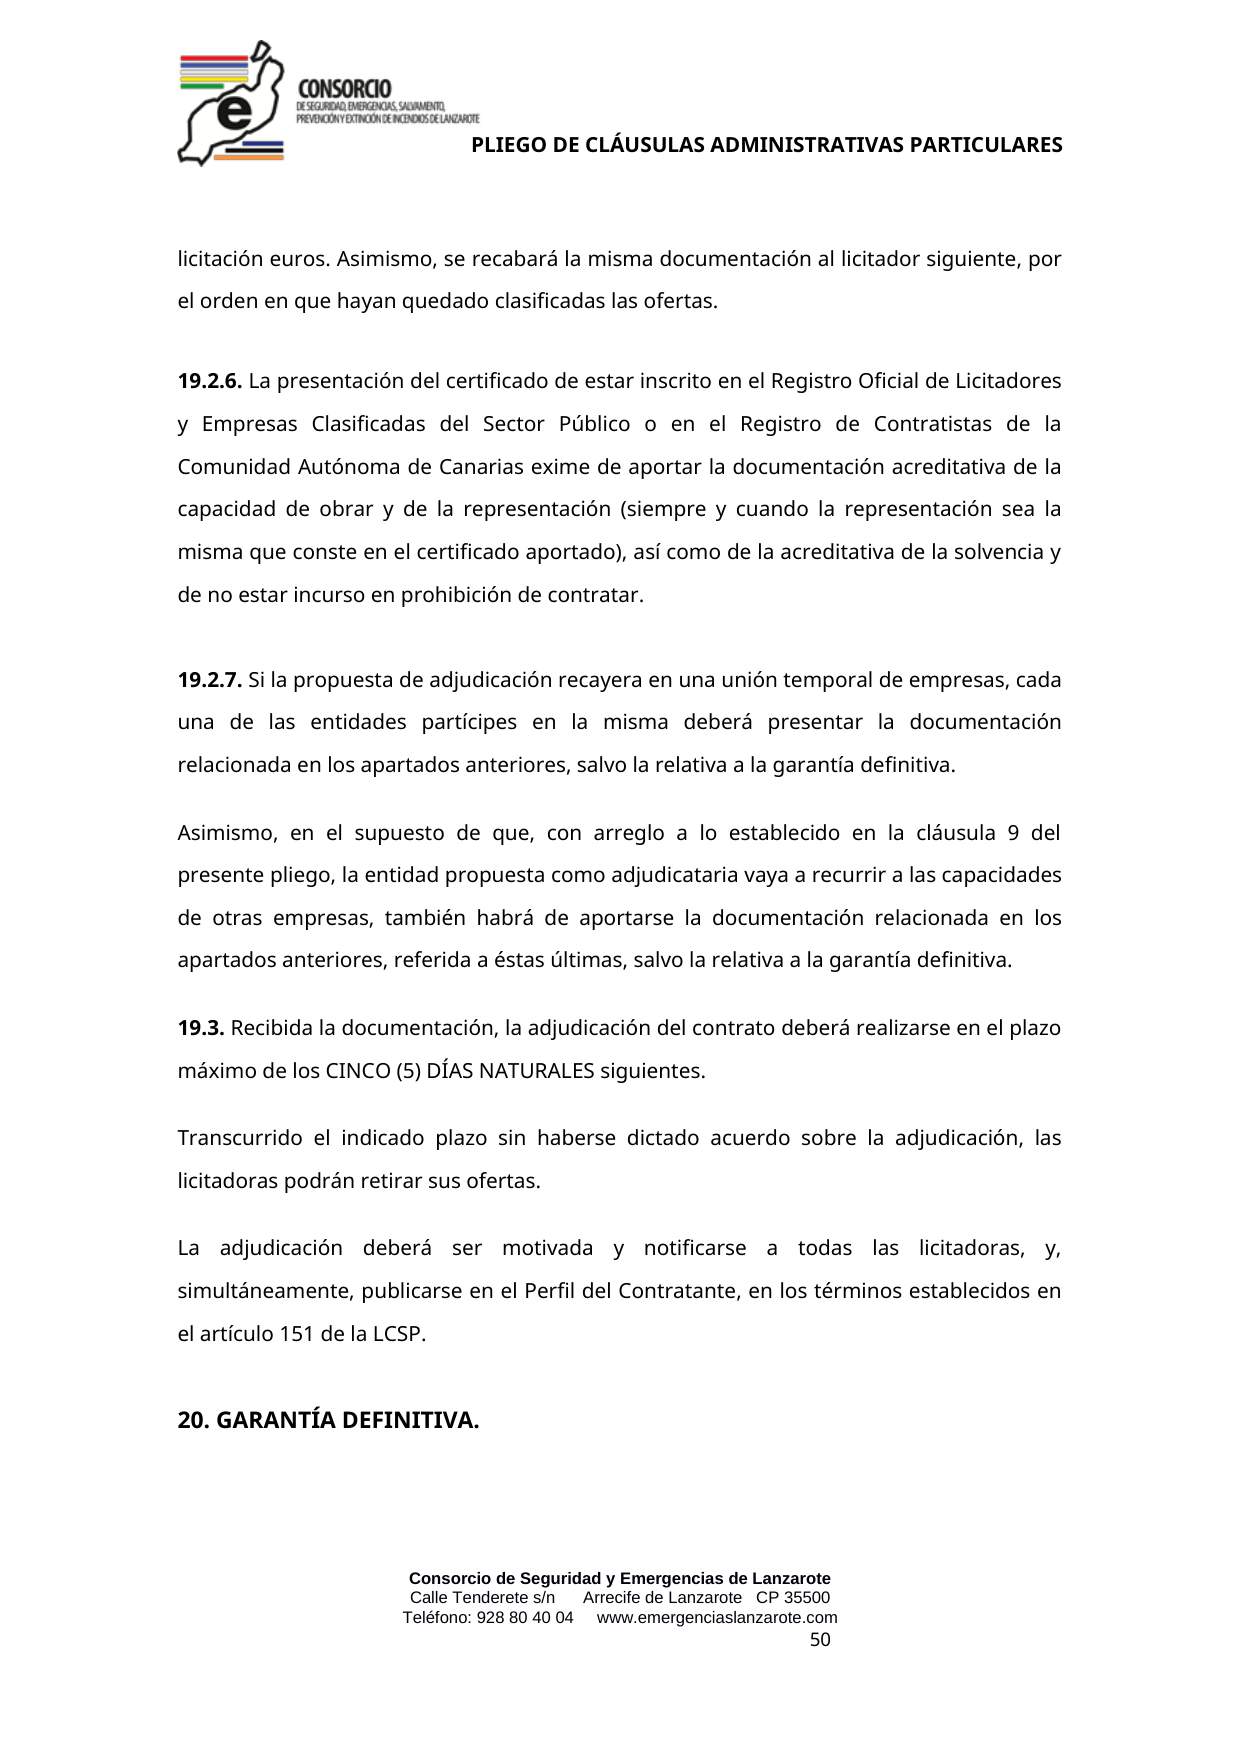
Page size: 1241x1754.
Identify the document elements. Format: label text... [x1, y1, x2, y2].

text 19.3. Recibida la documentación, la adjudicación del contrato deberá realizarse en el plazo máximo de los CINCO (5) DÍAS NATURALES siguientes. [177, 1013, 1063, 1084]
text Transcurrido el indicado plazo sin haberse dictado acuerdo sobre la adjudicación, las licitadoras podrán retirar sus ofertas. [177, 1123, 1063, 1194]
text 19.2.7. Si la propuesta de adjudicación recayera en una unión temporal de empresas, cada una de las entidades partícipes en la misma deberá presentar la documentación relacionada en los apartados anteriores, salvo la relativa a la garantía definitiva. [177, 665, 1063, 778]
text La adjudicación deberá ser motivada y notificarse a todas las licitadoras, y, simultáneamente, publicarse en el Perfil del Contratante, en los términos establecidos en el artículo 151 de la LCSP. [177, 1233, 1063, 1347]
text Asimismo, en el supuesto de que, con arreglo a lo establecido en la cláusula 9 del presente pliego, la entidad propuesta como adjudicataria vaya a recurrir a las capacidades de otras empresas, también habrá de aportarse la documentación relacionada en los apartados anteriores, referida a éstas últimas, salvo la relativa a la garantía definitiva. [177, 818, 1063, 974]
text 19.2.6. La presentación del certificado de estar inscrito en el Registro Oficial de Licitadores y Empresas Clasificadas del Sector Público o en el Registro de Contratistas de la Comunidad Autónoma de Canarias exime de aportar la documentación acreditativa de la capacidad de obrar y de la representación (siempre y cuando la representación sea la misma que conste en el certificado aportado), así como de la acreditativa de la solvencia y de no estar incurso en prohibición de contratar. [177, 367, 1063, 608]
subtitle 20. GARANTÍA DEFINITIVA. [177, 1404, 1063, 1435]
picture [177, 40, 490, 167]
